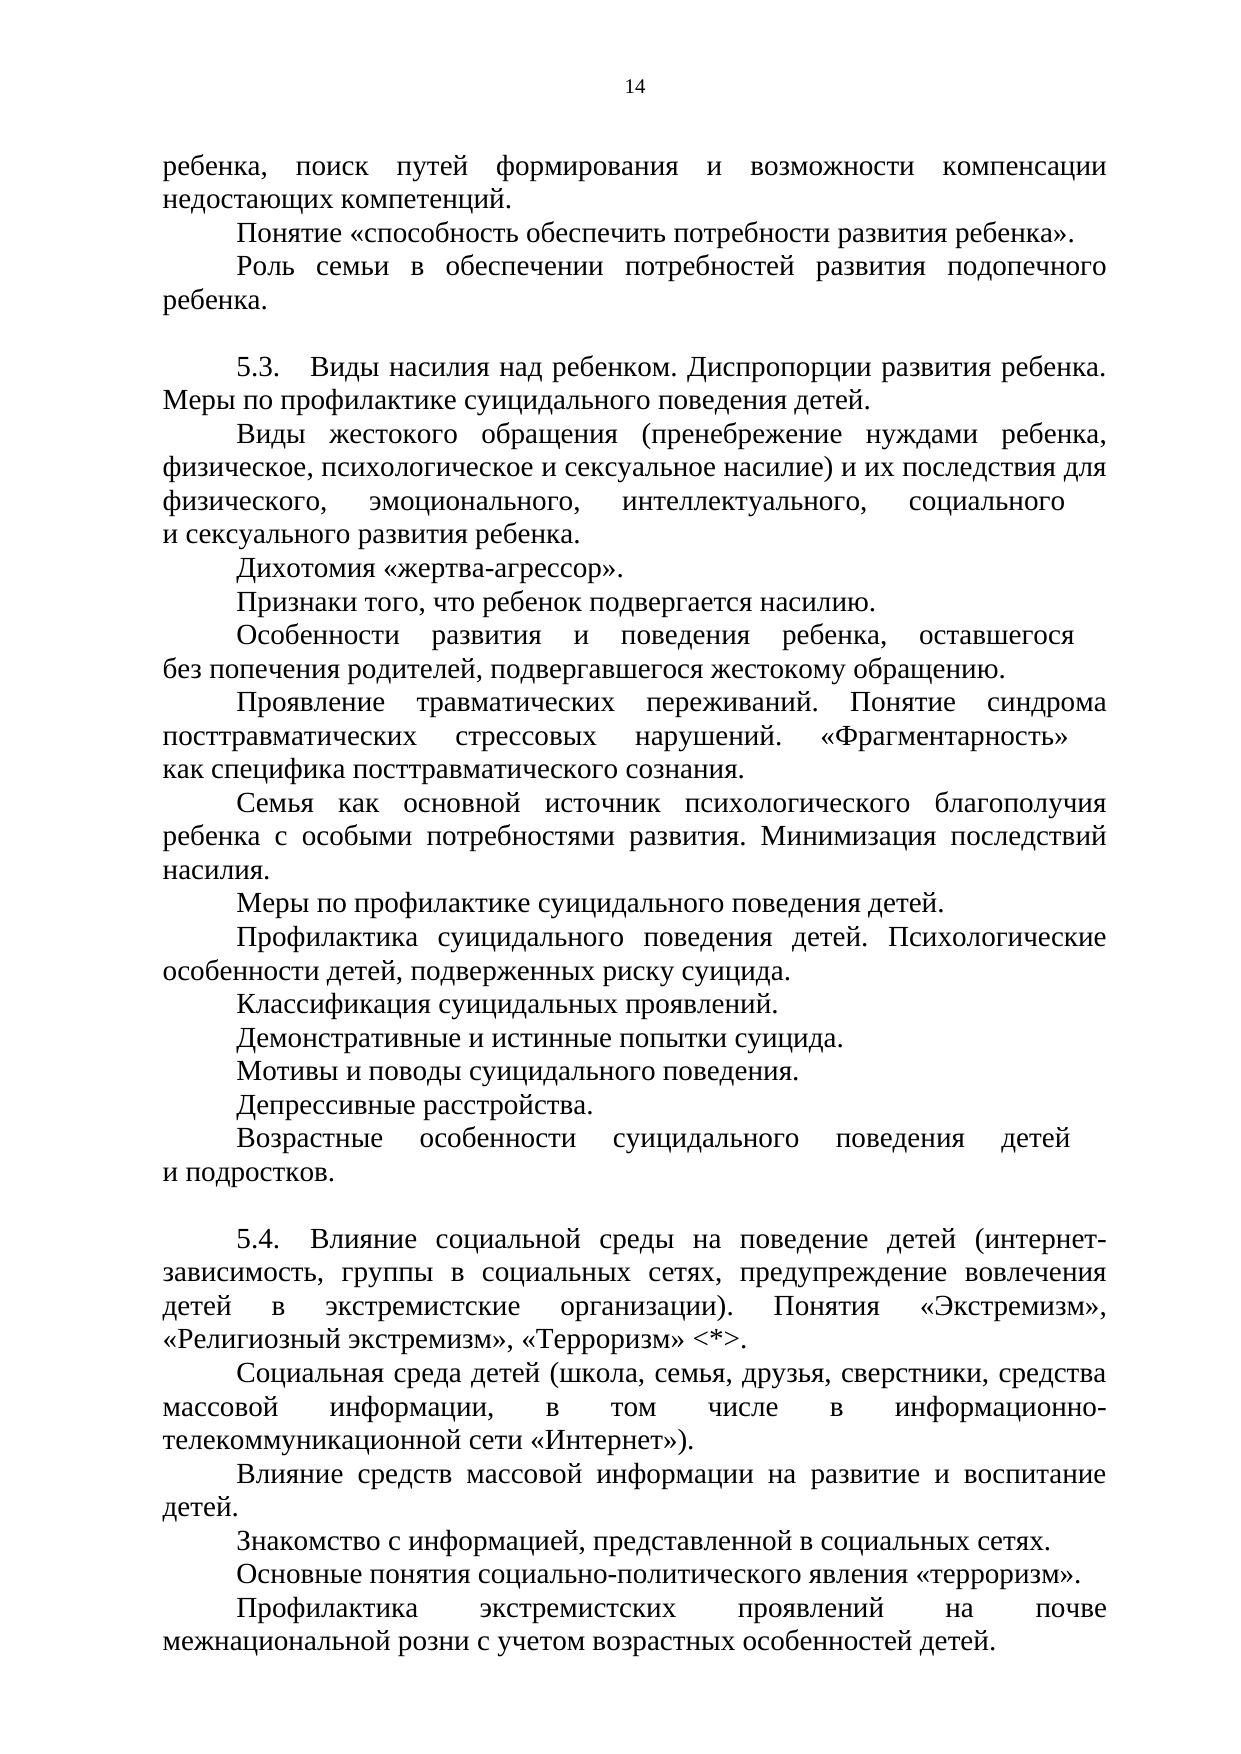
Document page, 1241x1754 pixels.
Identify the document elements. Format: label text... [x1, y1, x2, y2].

text Особенности развития и поведения ребенка, оставшегося без попечения родителей, подвергавшегося жестокому обращению. [162, 617, 1107, 684]
text Меры по профилактике суицидального поведения детей. [162, 886, 1107, 919]
text Семья как основной источник психологического благополучия ребенка с особыми потребностями развития. Минимизация последствий насилия. [162, 785, 1107, 886]
text Мотивы и поводы суицидального поведения. [162, 1053, 1107, 1087]
text Влияние средств массовой информации на развитие и воспитание детей. [162, 1456, 1107, 1523]
text Виды жестокого обращения (пренебрежение нуждами ребенка, физическое, психологическое и сексуальное насилие) и их последствия для физического, эмоционального, интеллектуального, социального и сексуального развития ребенка. [162, 416, 1107, 550]
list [162, 148, 1107, 215]
text Понятие «способность обеспечить потребности развития ребенка». [162, 215, 1107, 248]
text Основные понятия социально-политического явления «терроризм». [162, 1556, 1107, 1590]
text Социальная среда детей (школа, семья, друзья, сверстники, средства массовой информации, в том числе в информационно-телекоммуникационной сети «Интернет»). [162, 1355, 1107, 1456]
text Дихотомия «жертва-агрессор». [162, 550, 1107, 584]
text Знакомство с информацией, представленной в социальных сетях. [162, 1523, 1107, 1556]
text Возрастные особенности суицидального поведения детей и подростков. [162, 1120, 1107, 1187]
list Виды насилия над ребенком. Диспропорции развития ребенка. Меры по профилактике суицидального поведения детей. [162, 349, 1107, 416]
text Демонстративные и истинные попытки суицида. [162, 1020, 1107, 1053]
text Классификация суицидальных проявлений. [162, 986, 1107, 1020]
list Влияние социальной среды на поведение детей (интернет-зависимость, группы в социальных сетях, предупреждение вовлечения детей в экстремистские организации). Понятия «Экстремизм», «Религиозный экстремизм», «Терроризм» <*>. [162, 1221, 1107, 1355]
text Признаки того, что ребенок подвергается насилию. [162, 584, 1107, 617]
text Проявление травматических переживаний. Понятие синдрома посттравматических стрессовых нарушений. «Фрагментарность» как специфика посттравматического сознания. [162, 684, 1107, 785]
text Профилактика экстремистских проявлений на почве межнациональной розни с учетом возрастных особенностей детей. [162, 1590, 1107, 1657]
text Депрессивные расстройства. [162, 1087, 1107, 1120]
text Профилактика суицидального поведения детей. Психологические особенности детей, подверженных риску суицида. [162, 919, 1107, 986]
text Роль семьи в обеспечении потребностей развития подопечного ребенка. [162, 248, 1107, 315]
